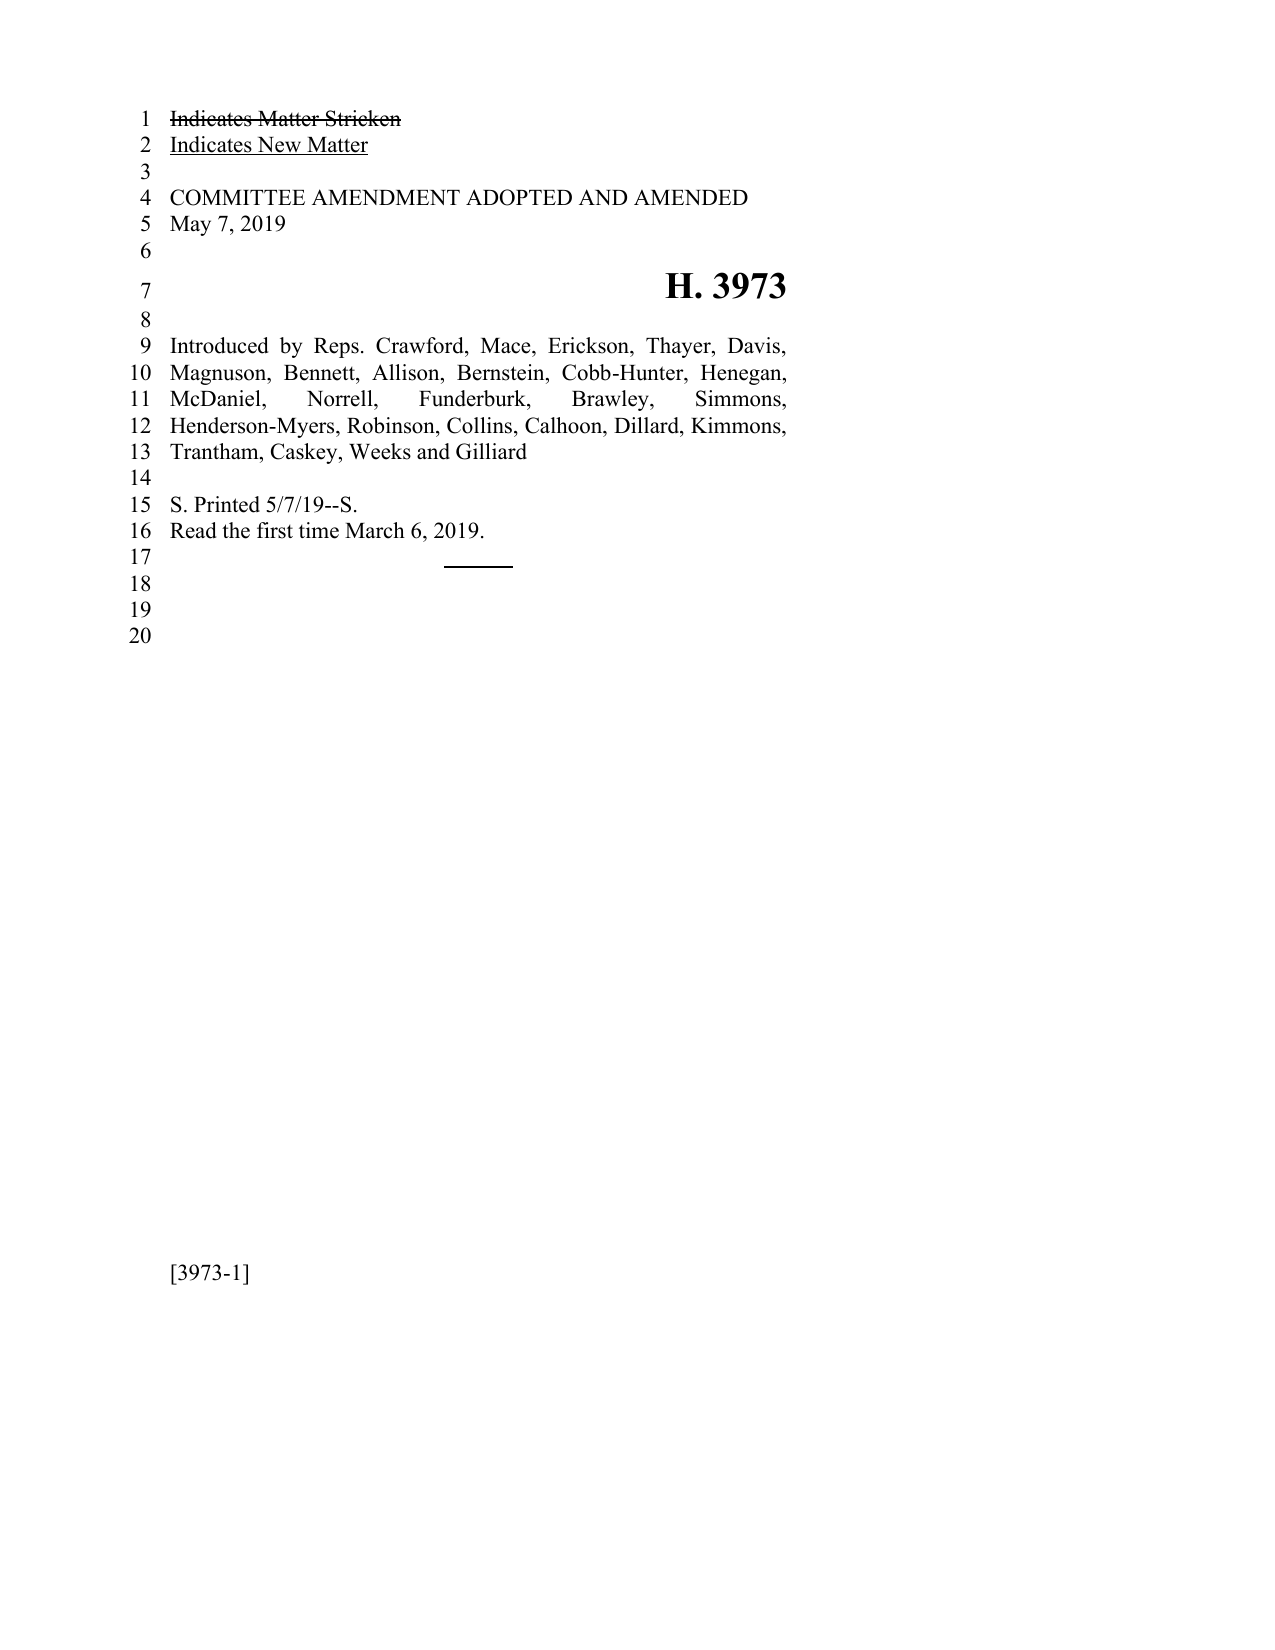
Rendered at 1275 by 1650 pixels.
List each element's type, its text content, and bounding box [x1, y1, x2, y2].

text Indicates New Matter [169, 131, 787, 158]
text S. Printed 5/7/19--S. [169, 491, 787, 517]
text H. 3973 [169, 263, 787, 306]
text COMMITTEE AMENDMENT ADOPTED AND AMENDED [169, 184, 787, 210]
text May 7, 2019 [169, 210, 787, 237]
text Indicates Matter Stricken [169, 105, 787, 131]
text Read the first time March 6, 2019. [169, 517, 787, 543]
text Introduced by Reps. Crawford, Mace, Erickson, Thayer, Davis, Magnuson, Bennett, Allison, Bernstein, Cobb-Hunter, Henegan, McDaniel, Norrell, Funderburk, Brawley, Simmons, Henderson-Myers, Robinson, Collins, Calhoon, Dillard, Kimmons, Trantham, Caskey, Weeks and Gilliard [169, 333, 787, 464]
